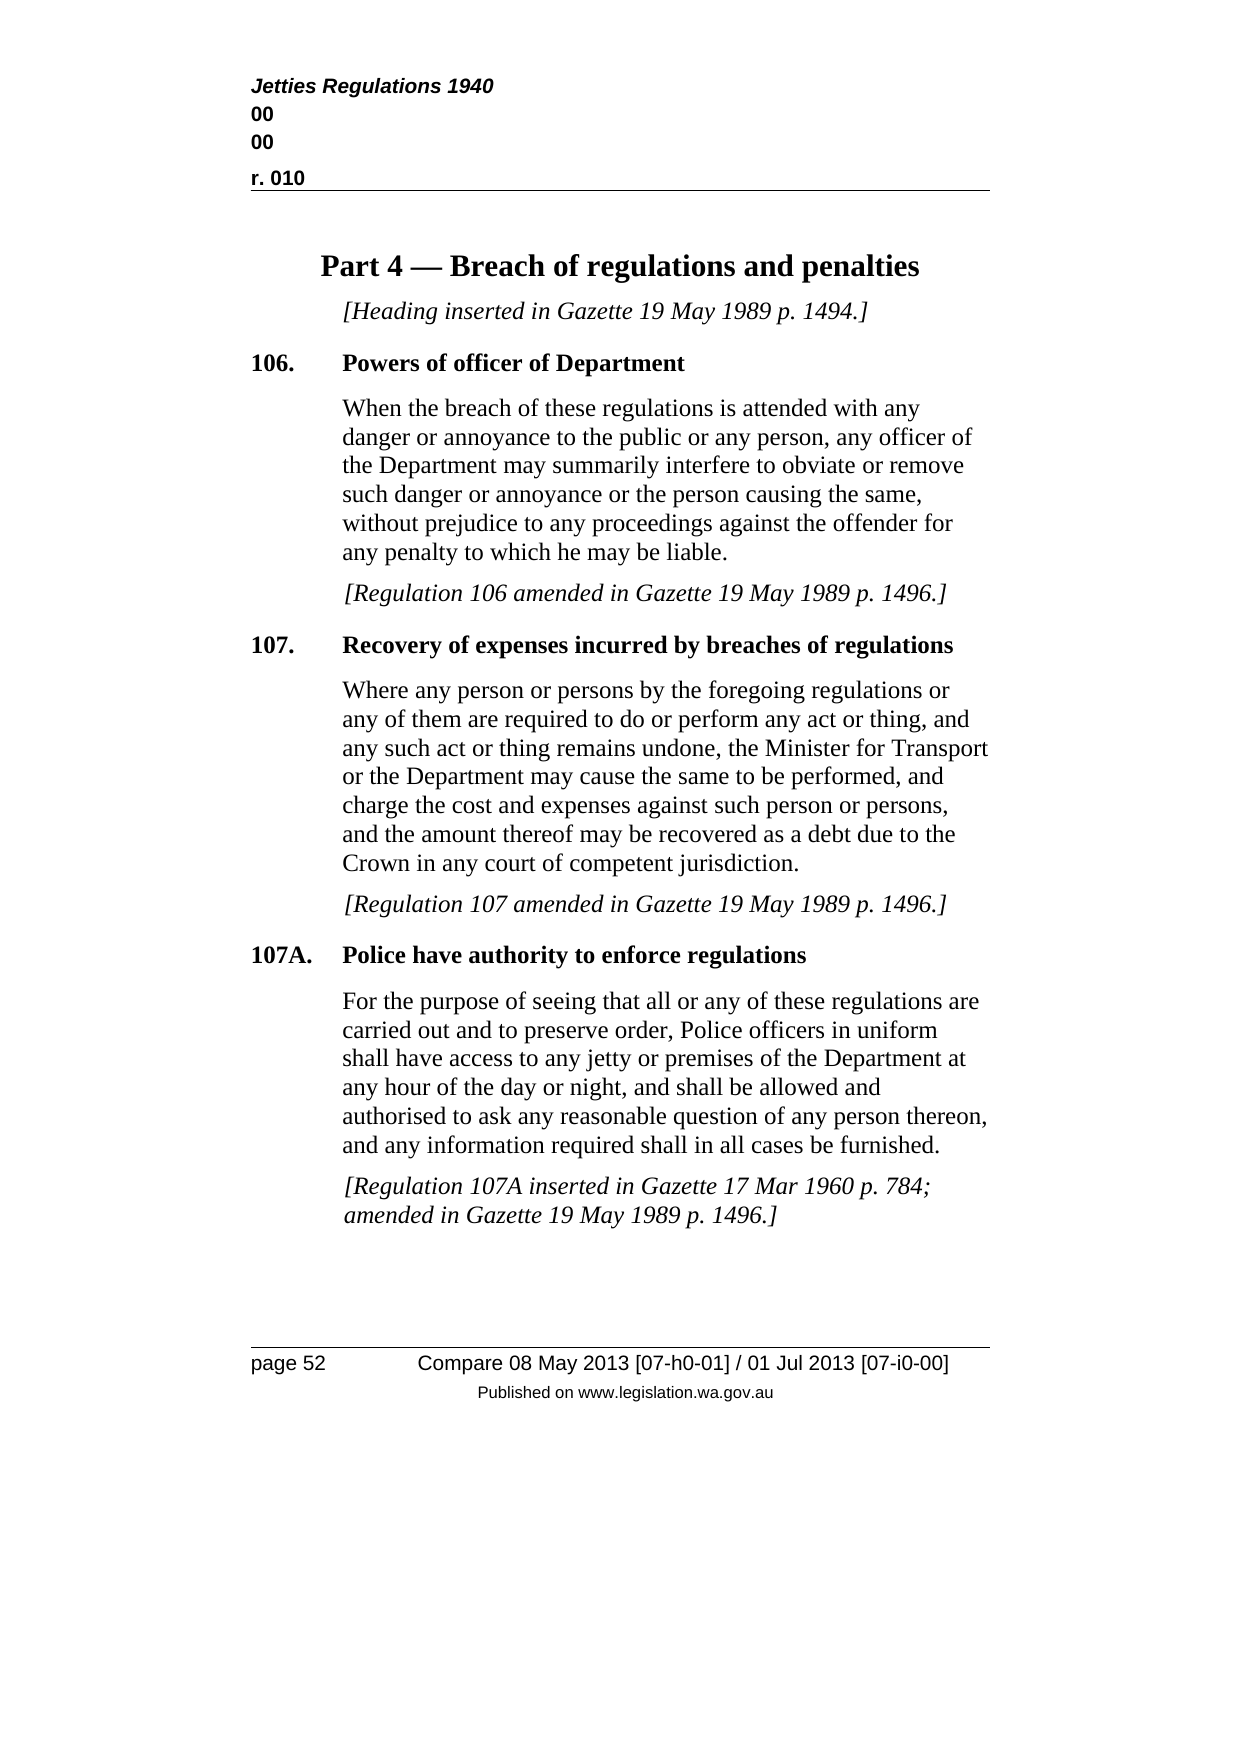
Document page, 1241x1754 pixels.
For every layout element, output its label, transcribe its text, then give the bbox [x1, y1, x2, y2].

text [Regulation 107A inserted in Gazette 17 Mar 1960 p. 784; amended in Gazette 19 May 1989 p. 1496.] [251, 1171, 990, 1228]
text For the purpose of seeing that all or any of these regulations are carried out and to preserve order, Police officers in uniform shall have access to any jetty or premises of the Department at any hour of the day or night, and shall be allowed and authorised to ask any reasonable question of any person thereon, and any information required shall in all cases be furnished. [251, 986, 990, 1158]
text Where any person or persons by the foregoing regulations or any of them are required to do or perform any act or thing, and any such act or thing remains undone, the Minister for Transport or the Department may cause the same to be performed, and charge the cost and expenses against such person or persons, and the amount thereof may be recovered as a debt due to the Crown in any court of competent jurisdiction. [251, 675, 990, 876]
subtitle 107. Recovery of expenses incurred by breaches of regulations [251, 630, 990, 658]
text [Regulation 106 amended in Gazette 19 May 1989 p. 1496.] [251, 578, 990, 607]
text [Regulation 107 amended in Gazette 19 May 1989 p. 1496.] [251, 889, 990, 918]
text When the breach of these regulations is attended with any danger or annoyance to the public or any person, any officer of the Department may summarily interfere to obviate or remove such danger or annoyance or the person causing the same, without prejudice to any proceedings against the offender for any penalty to which he may be liable. [251, 393, 990, 566]
subtitle 106. Powers of officer of Department [251, 348, 990, 376]
subtitle [Heading inserted in Gazette 19 May 1989 p. 1494.] [251, 296, 990, 325]
subtitle 107A. Police have authority to enforce regulations [251, 941, 990, 969]
subtitle Part 4 — Breach of regulations and penalties [251, 247, 990, 283]
